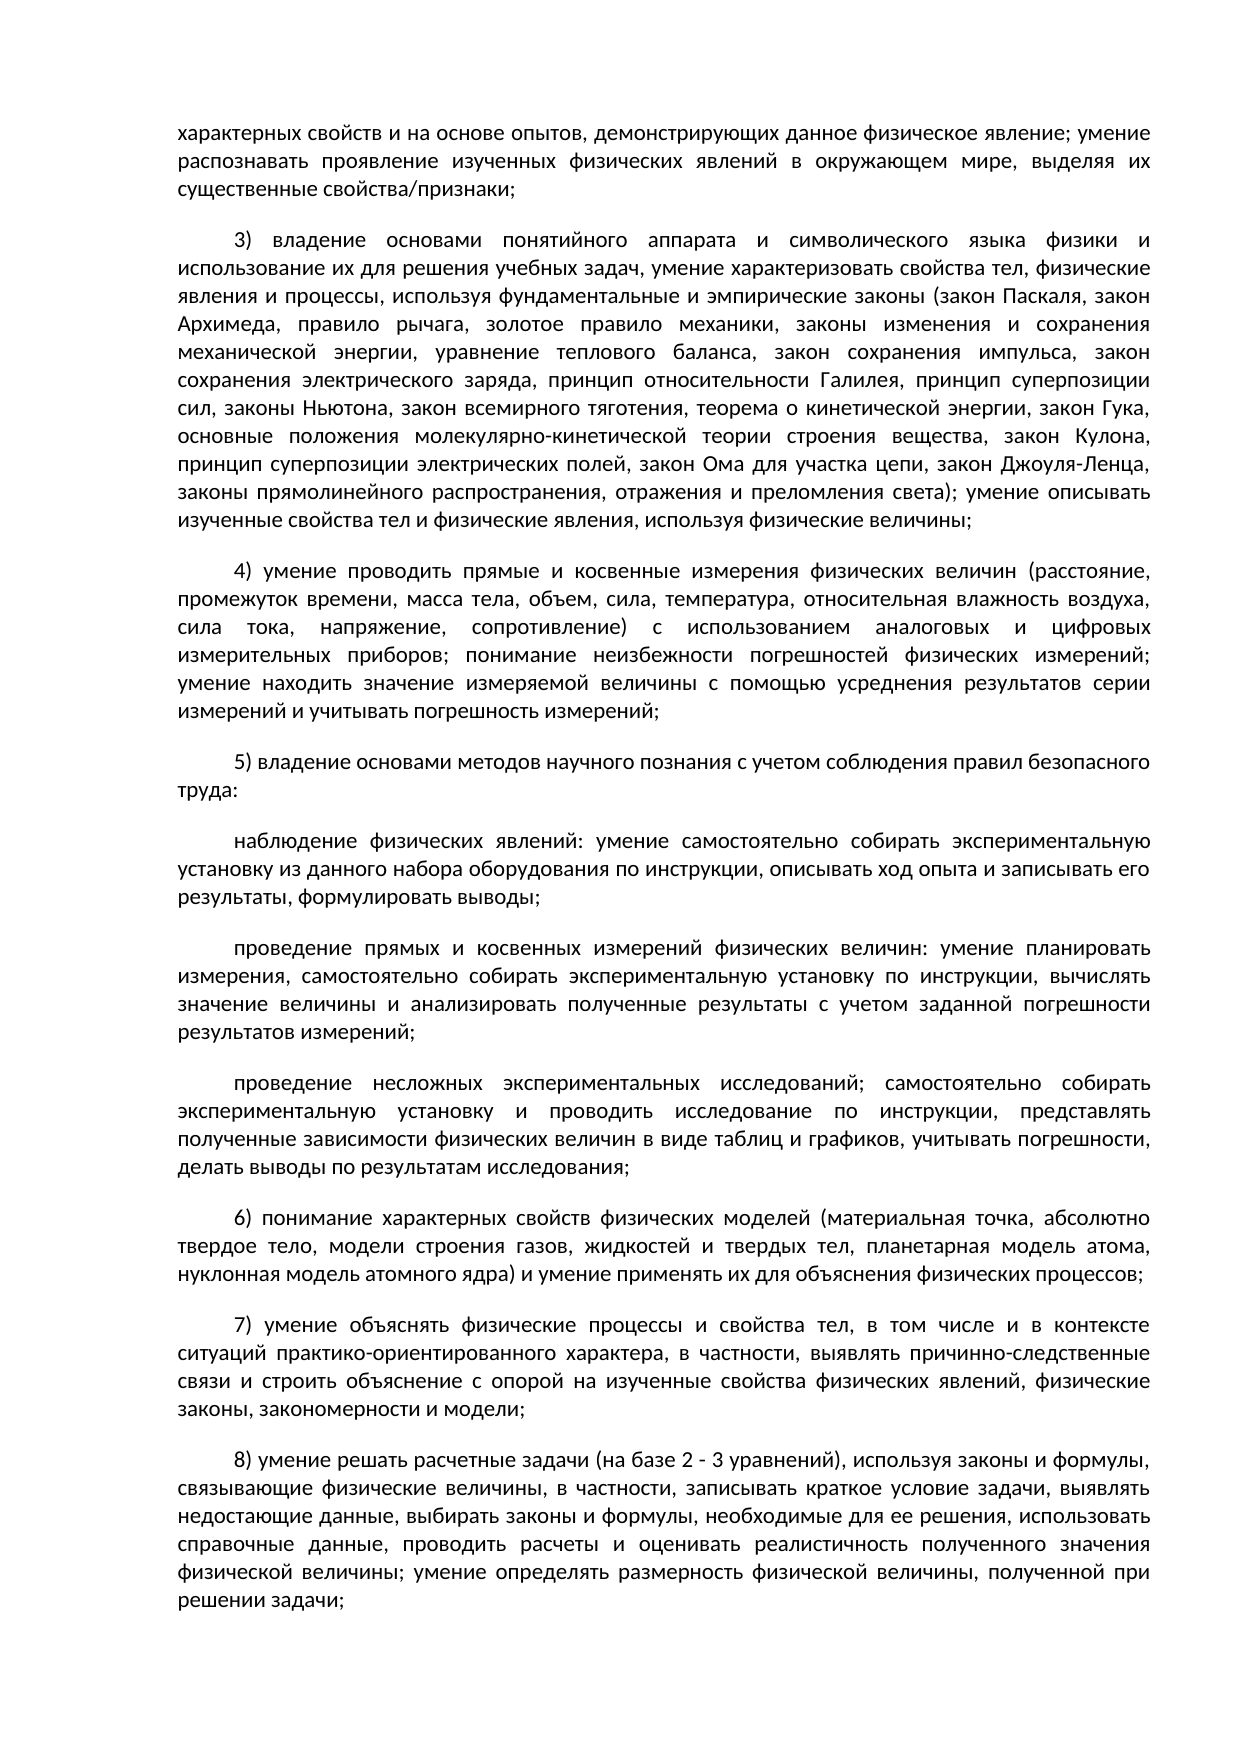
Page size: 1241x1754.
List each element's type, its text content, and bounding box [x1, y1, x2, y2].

text 5) владение основами методов научного познания с учетом соблюдения правил безопасного труда: [177, 747, 1152, 803]
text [177, 118, 1152, 202]
text 6) понимание характерных свойств физических моделей (материальная точка, абсолютно твердое тело, модели строения газов, жидкостей и твердых тел, планетарная модель атома, нуклонная модель атомного ядра) и умение применять их для объяснения физических процессов; [177, 1203, 1152, 1287]
text 3) владение основами понятийного аппарата и символического языка физики и использование их для решения учебных задач, умение характеризовать свойства тел, физические явления и процессы, используя фундаментальные и эмпирические законы (закон Паскаля, закон Архимеда, правило рычага, золотое правило механики, законы изменения и сохранения механической энергии, уравнение теплового баланса, закон сохранения импульса, закон сохранения электрического заряда, принцип относительности Галилея, принцип суперпозиции сил, законы Ньютона, закон всемирного тяготения, теорема о кинетической энергии, закон Гука, основные положения молекулярно-кинетической теории строения вещества, закон Кулона, принцип суперпозиции электрических полей, закон Ома для участка цепи, закон Джоуля-Ленца, законы прямолинейного распространения, отражения и преломления света); умение описывать изученные свойства тел и физические явления, используя физические величины; [177, 225, 1152, 533]
text 4) умение проводить прямые и косвенные измерения физических величин (расстояние, промежуток времени, масса тела, объем, сила, температура, относительная влажность воздуха, сила тока, напряжение, сопротивление) с использованием аналоговых и цифровых измерительных приборов; понимание неизбежности погрешностей физических измерений; умение находить значение измеряемой величины с помощью усреднения результатов серии измерений и учитывать погрешность измерений; [177, 556, 1152, 724]
text наблюдение физических явлений: умение самостоятельно собирать экспериментальную установку из данного набора оборудования по инструкции, описывать ход опыта и записывать его результаты, формулировать выводы; [177, 826, 1152, 910]
text проведение несложных экспериментальных исследований; самостоятельно собирать экспериментальную установку и проводить исследование по инструкции, представлять полученные зависимости физических величин в виде таблиц и графиков, учитывать погрешности, делать выводы по результатам исследования; [177, 1068, 1152, 1180]
text проведение прямых и косвенных измерений физических величин: умение планировать измерения, самостоятельно собирать экспериментальную установку по инструкции, вычислять значение величины и анализировать полученные результаты с учетом заданной погрешности результатов измерений; [177, 933, 1152, 1045]
text 7) умение объяснять физические процессы и свойства тел, в том числе и в контексте ситуаций практико-ориентированного характера, в частности, выявлять причинно-следственные связи и строить объяснение с опорой на изученные свойства физических явлений, физические законы, закономерности и модели; [177, 1310, 1152, 1422]
text 8) умение решать расчетные задачи (на базе 2 - 3 уравнений), используя законы и формулы, связывающие физические величины, в частности, записывать краткое условие задачи, выявлять недостающие данные, выбирать законы и формулы, необходимые для ее решения, использовать справочные данные, проводить расчеты и оценивать реалистичность полученного значения физической величины; умение определять размерность физической величины, полученной при решении задачи; [177, 1445, 1152, 1613]
